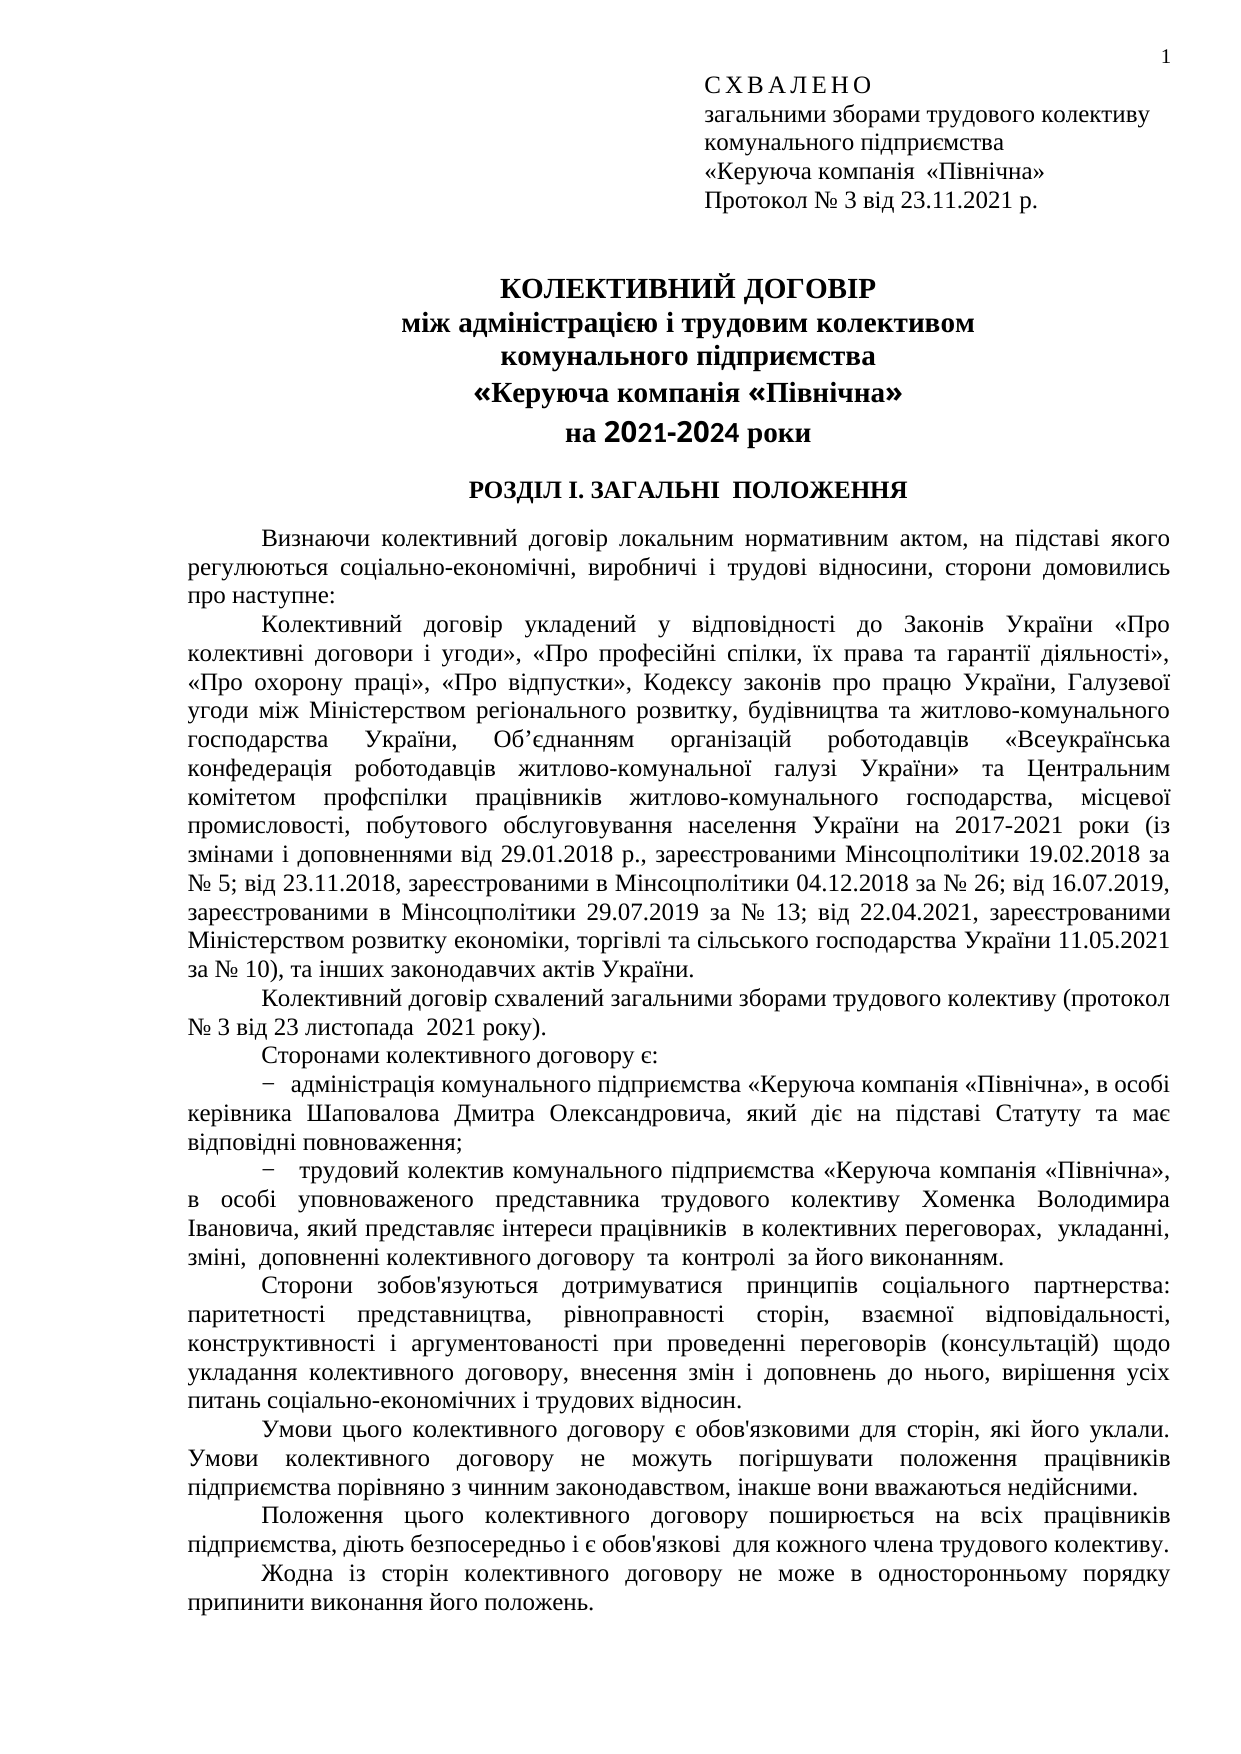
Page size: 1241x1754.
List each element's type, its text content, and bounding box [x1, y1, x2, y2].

text на 2021-2024 роки [187, 411, 1171, 451]
list трудовий колектив комунального підприємства «Керуюча компанія «Північна», в особі уповноваженого представника трудового колективу Хоменка Володимира Івановича, який представляє інтереси працівників в колективних переговорах, укладанні, зміні, доповненні колективного договору та контролі за його виконанням. [187, 1156, 1171, 1271]
text Сторонами колективного договору є: [187, 1041, 1171, 1069]
text «Керуюча компанія «Північна» [305, 156, 1171, 185]
text Сторони зобов'язуються дотримуватися принципів соціального партнерства: паритетності представництва, рівноправності сторін, взаємної відповідальності, конструктивності і аргументованості при проведенні переговорів (консультацій) щодо укладання колективного договору, внесення змін і доповнень до нього, вирішення усіх питань соціально-економічних і трудових відносин. [187, 1271, 1171, 1414]
text загальними зборами трудового колективу [305, 99, 1171, 127]
text Протокол № 3 від 23.11.2021 р. [305, 185, 1171, 214]
text комунального підприємства [187, 338, 1171, 372]
text Визнаючи колективний договір локальним нормативним актом, на підставі якого регулюються соціально-економічні, виробничі і трудові відносини, сторони домовились про наступне: [187, 523, 1171, 609]
text Колективний договір укладений у відповідності до Законів України «Про колективні договори і угоди», «Про професійні спілки, їх права та гарантії діяльності», «Про охорону праці», «Про відпустки», Кодексу законів про працю України, Галузевої угоди між Міністерством регіонального розвитку, будівництва та житлово-комунального господарства України, Об’єднанням організацій роботодавців «Всеукраїнська конфедерація роботодавців житлово-комунальної галузі України» та Центральним комітетом профспілки працівників житлово-комунального господарства, місцевої промисловості, побутового обслуговування населення України на 2017-2021 роки (із змінами і доповненнями від 29.01.2018 р., зареєстрованими Мінсоцполітики 19.02.2018 за № 5; від 23.11.2018, зареєстрованими в Мінсоцполітики 04.12.2018 за № 26; від 16.07.2019, зареєстрованими в Мінсоцполітики 29.07.2019 за № 13; від 22.04.2021, зареєстрованими Міністерством розвитку економіки, торгівлі та сільського господарства України 11.05.2021 за № 10), та інших законодавчих актів України. [187, 609, 1171, 983]
text Положення цього колективного договору поширюється на всіх працівників підприємства, діють безпосередньо і є обов'язкові для кожного члена трудового колективу. [187, 1501, 1171, 1558]
text СХВАЛЕНО [305, 70, 1171, 99]
list адміністрація комунального підприємства «Керуюча компанія «Північна», в особі керівника Шаповалова Дмитра Олександровича, який діє на підставі Статуту та має відповідні повноваження; [187, 1069, 1171, 1156]
text Колективний договір схвалений загальними зборами трудового колективу (протокол № 3 від 23 листопада 2021 року). [187, 983, 1171, 1041]
text «Керуюча компанія «Північна» [187, 372, 1171, 411]
text Жодна із сторін колективного договору не може в односторонньому порядку припинити виконання його положень. [187, 1558, 1171, 1616]
text між адміністрацією і трудовим колективом [187, 305, 1171, 338]
text КОЛЕКТИВНИЙ ДОГОВІР [187, 271, 1171, 305]
text РОЗДІЛ І. ЗАГАЛЬНІ ПОЛОЖЕННЯ [187, 475, 1171, 504]
text Умови цього колективного договору є обов'язковими для сторін, які його уклали. Умови колективного договору не можуть погіршувати положення працівників підприємства порівняно з чинним законодавством, інакше вони вважаються недійсними. [187, 1414, 1171, 1501]
text комунального підприємства [305, 127, 1171, 156]
